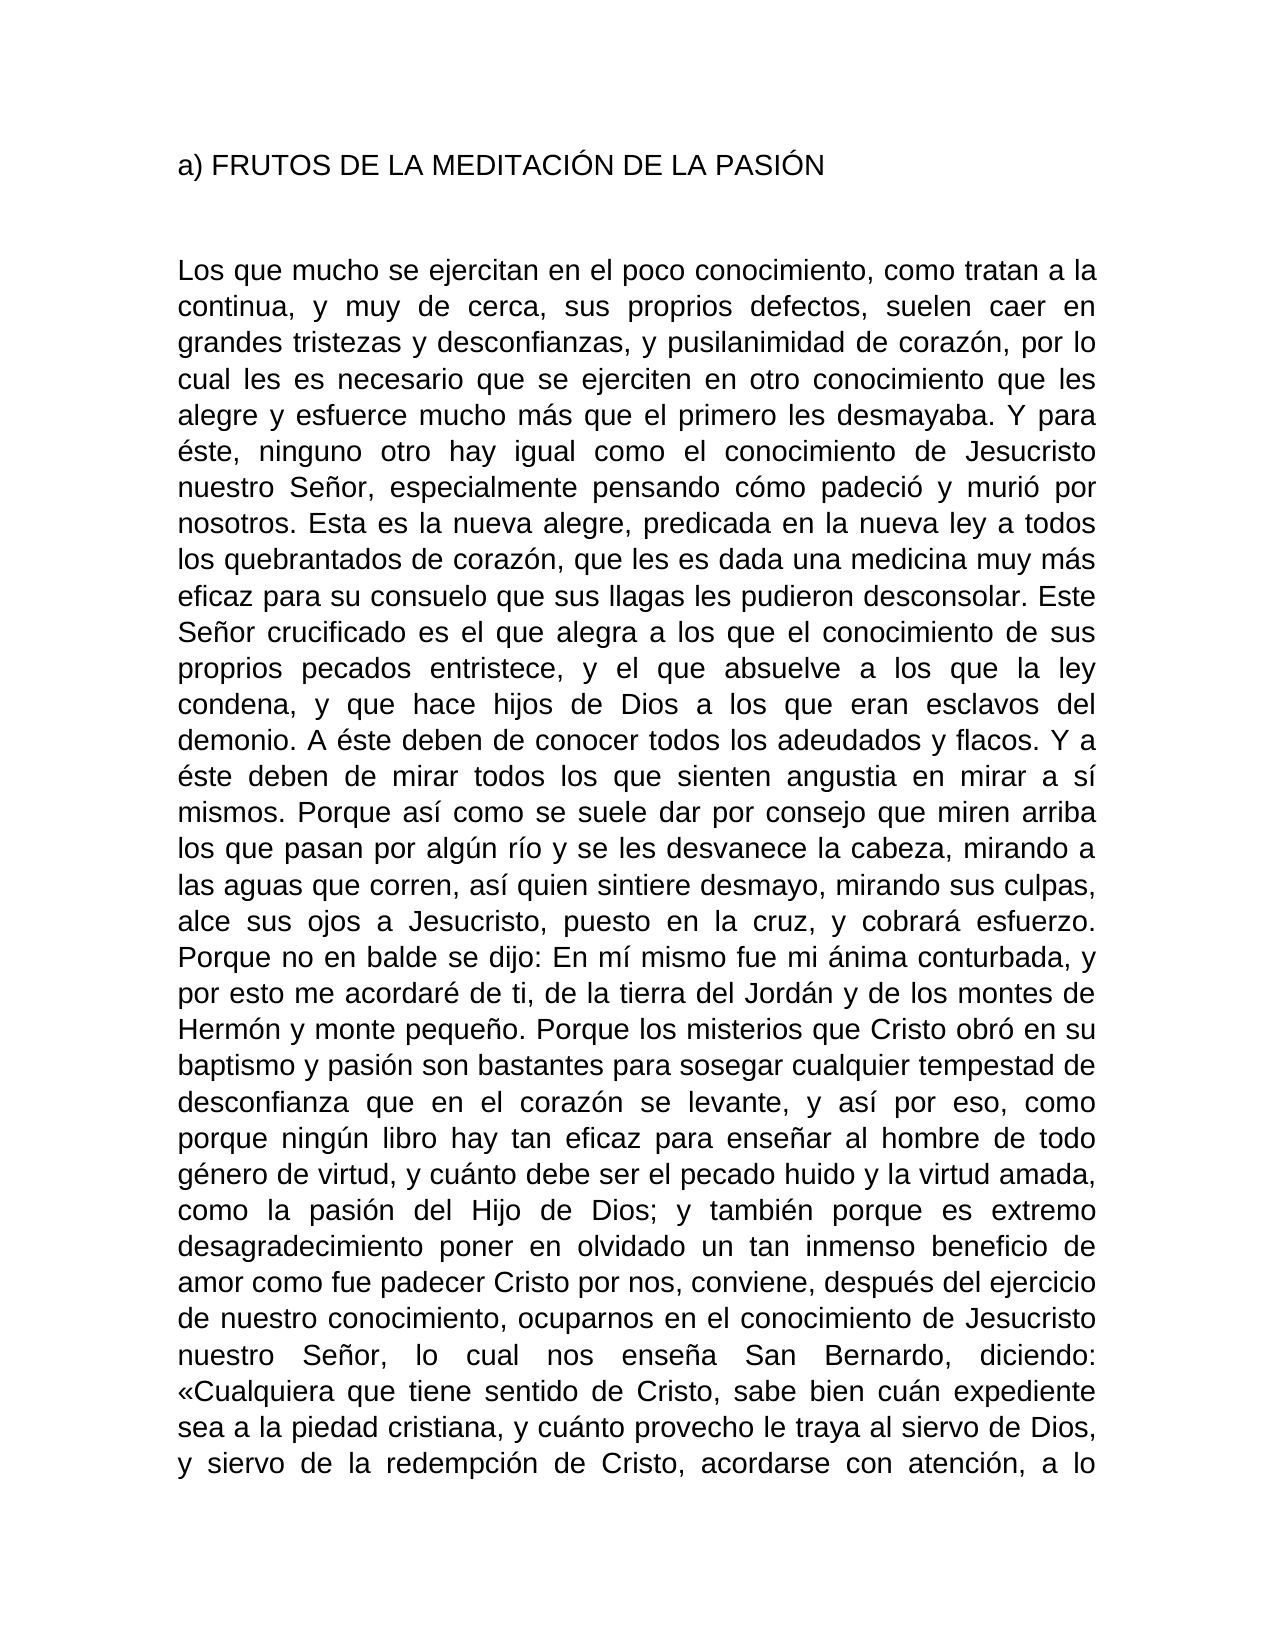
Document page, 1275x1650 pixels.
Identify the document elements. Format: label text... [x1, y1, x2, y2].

text a) FRUTOS DE LA MEDITACIÓN DE LA PASIÓN [177, 148, 1098, 181]
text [177, 253, 1098, 1479]
